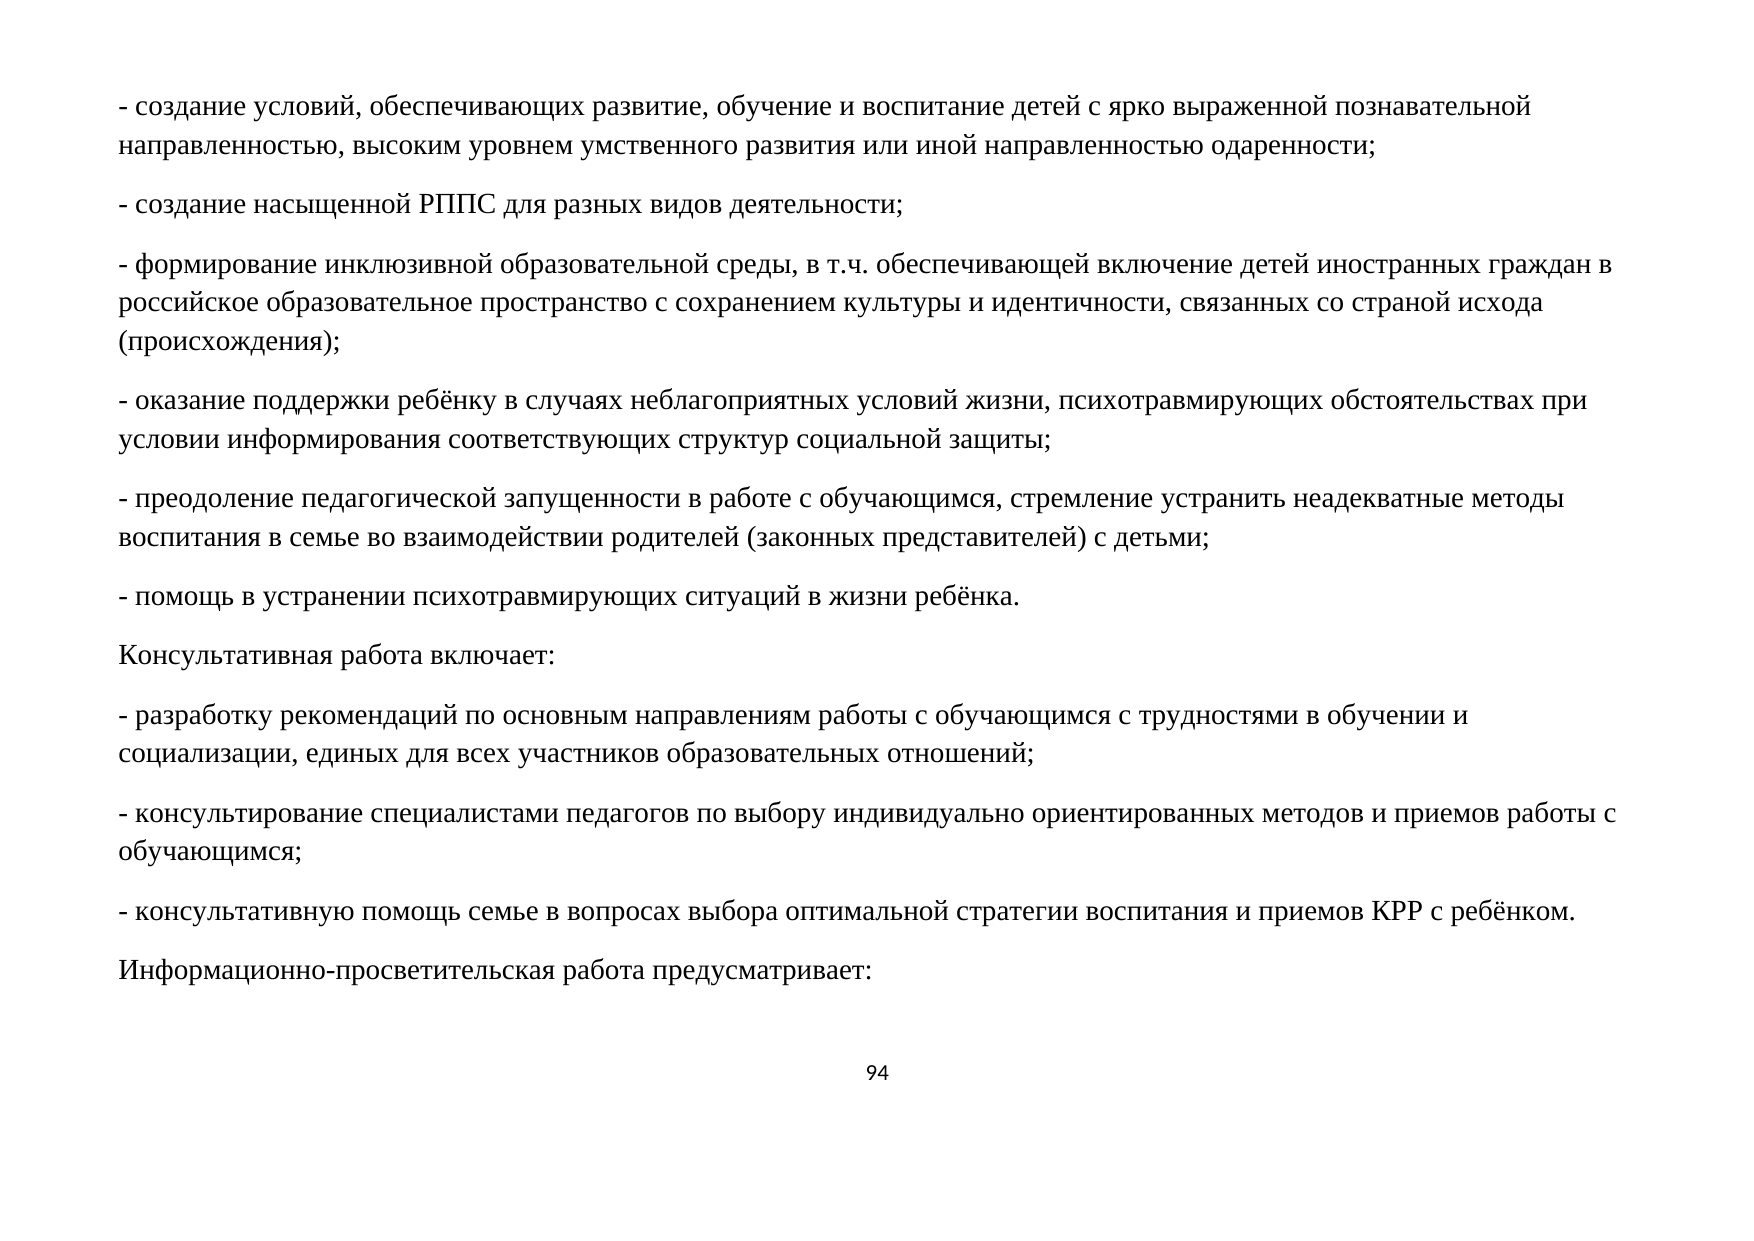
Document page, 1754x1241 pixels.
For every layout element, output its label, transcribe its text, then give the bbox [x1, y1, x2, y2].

text - формирование инклюзивной образовательной среды, в т.ч. обеспечивающей включение детей иностранных граждан в российское образовательное пространство с сохранением культуры и идентичности, связанных со страной исхода (происхождения); [118, 246, 1636, 356]
text Консультативная работа включает: [118, 637, 1636, 671]
text - создание насыщенной РППС для разных видов деятельности; [118, 186, 1636, 220]
text - преодоление педагогической запущенности в работе с обучающимся, стремление устранить неадекватные методы воспитания в семье во взаимодействии родителей (законных представителей) с детьми; [118, 480, 1636, 552]
text Информационно-просветительская работа предусматривает: [118, 952, 1636, 986]
text - разработку рекомендаций по основным направлениям работы с обучающимся с трудностями в обучении и социализации, единых для всех участников образовательных отношений; [118, 697, 1636, 769]
text - создание условий, обеспечивающих развитие, обучение и воспитание детей с ярко выраженной познавательной направленностью, высоким уровнем умственного развития или иной направленностью одаренности; [118, 88, 1636, 161]
text - помощь в устранении психотравмирующих ситуаций в жизни ребёнка. [118, 578, 1636, 612]
text - консультирование специалистами педагогов по выбору индивидуально ориентированных методов и приемов работы с обучающимся; [118, 795, 1636, 867]
text - консультативную помощь семье в вопросах выбора оптимальной стратегии воспитания и приемов КРР с ребёнком. [118, 893, 1636, 926]
text - оказание поддержки ребёнку в случаях неблагоприятных условий жизни, психотравмирующих обстоятельствах при условии информирования соответствующих структур социальной защиты; [118, 382, 1636, 454]
